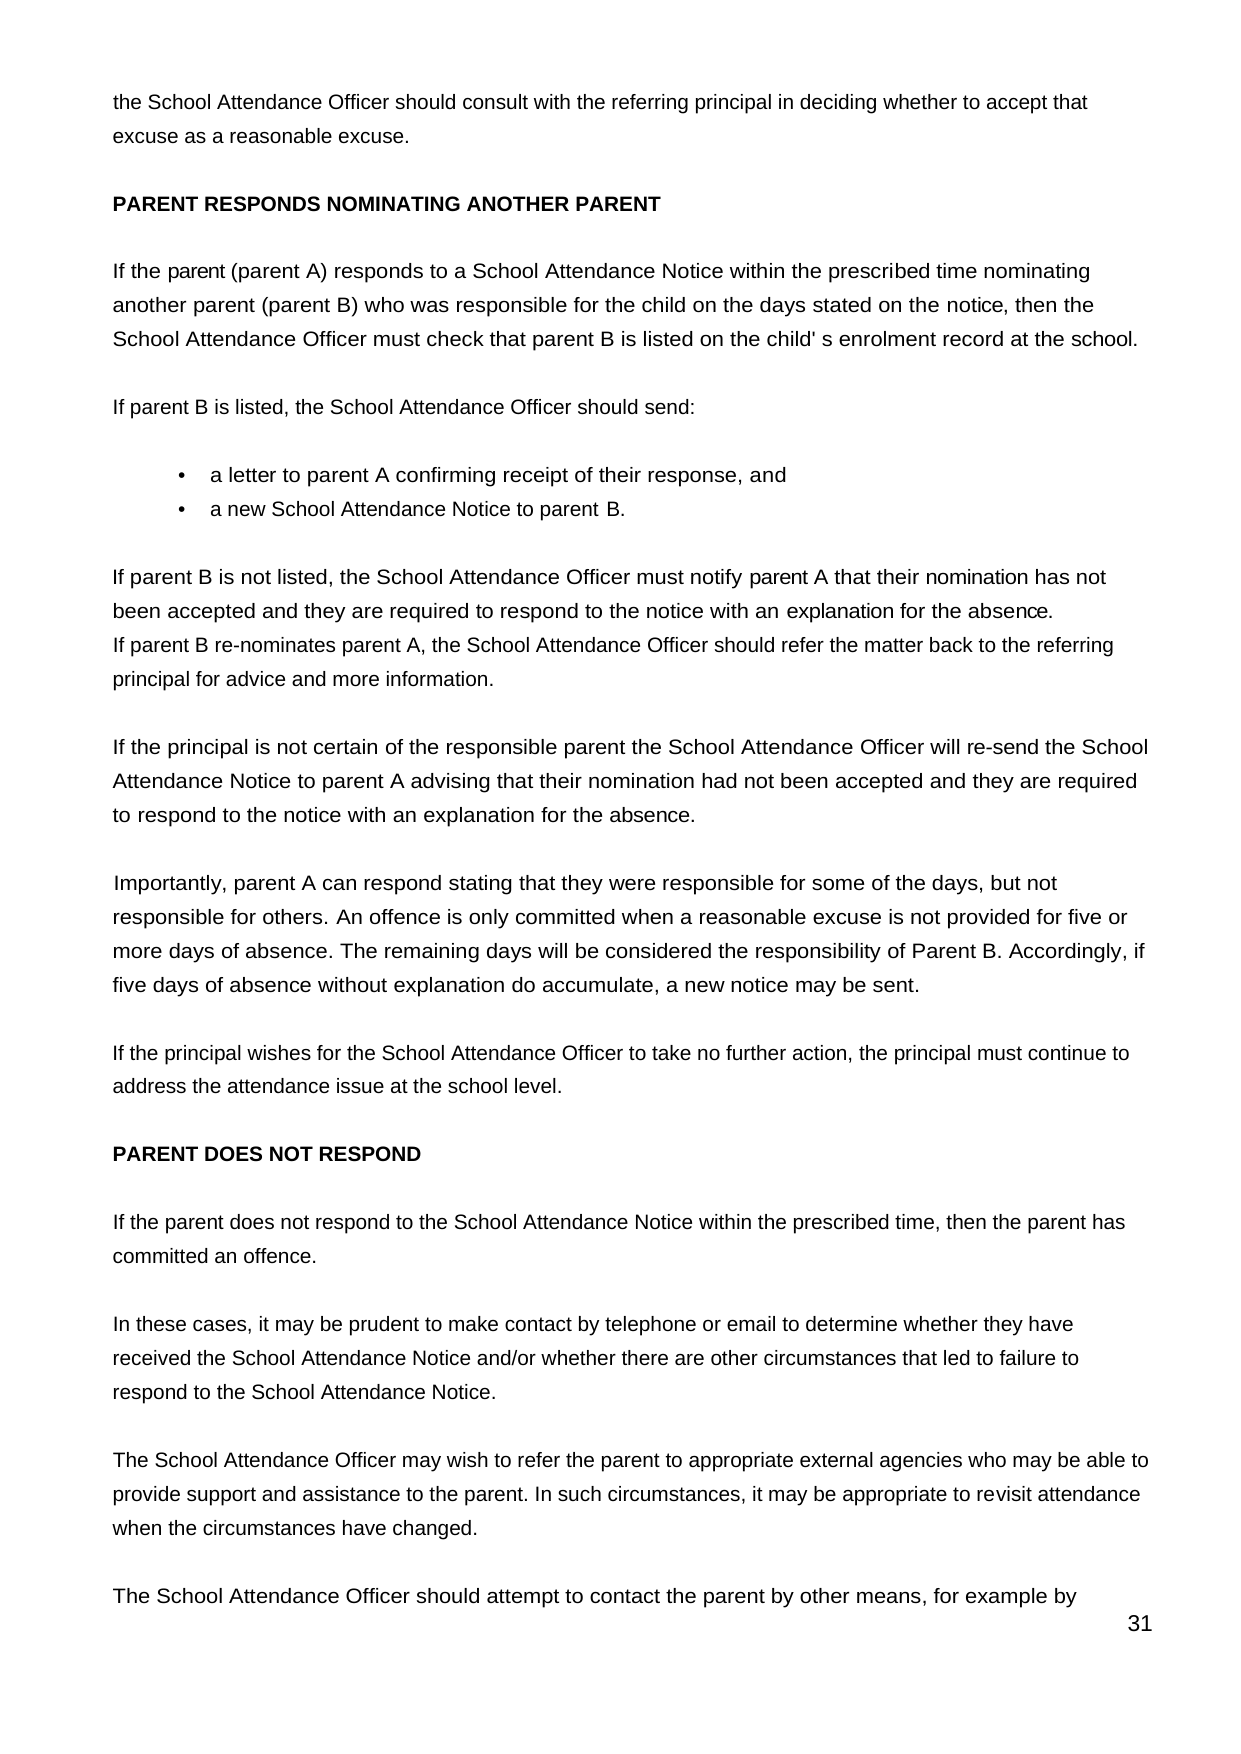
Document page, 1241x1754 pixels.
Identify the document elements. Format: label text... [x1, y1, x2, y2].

text The School Attendance Officer may wish to refer the parent to appropriate external agencies who may be able to provide support and assistance to the parent. In such circumstances, it may be appropriate to re­visit attendance when the circumstances have changed. [112, 1448, 1153, 1540]
text If the parent does not respond to the School Attendance Notice within the prescribed time, then the parent has committed an offence. [112, 1210, 1153, 1268]
subtitle PARENT DOES NOT RESPOND [112, 1142, 1153, 1166]
text In these cases, it may be prudent to make contact by telephone or email to determine whether they have received the School Attendance Notice and/or whether there are other circumstances that led to failure to respond to the School Attendance Notice. [112, 1312, 1153, 1404]
text If the principal is not certain of the responsible parent the School Attendance Officer will re-send the School Attendance Notice to parent A advising that their nomination had not been accepted and they are required to respond to the notice with an explanation for the absence. [112, 735, 1153, 827]
list a letter to parent A confirming receipt of their response, and [178, 463, 1153, 487]
text If parent B is listed, the School Attendance Officer should send: [112, 395, 1153, 419]
text Importantly, parent A can respond stating that they were responsible for some of the days, but not responsible for others. An offence is only committed when a reasonable excuse is not provided for five or more days of absence. The remaining days will be considered the responsibility of Parent B. Accordingly, if five days of absence without explanation do accumulate, a new notice may be sent. [112, 871, 1153, 996]
text If the principal wishes for the School Attendance Officer to take no further action, the principal must continue to address the attendance issue at the school level. [112, 1040, 1153, 1098]
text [112, 1584, 1153, 1608]
text the School Attendance Officer should consult with the referring principal in deciding whether to accept that excuse as a reasonable excuse. [112, 89, 1153, 147]
list a new School Attendance Notice to parent B. [178, 497, 1153, 521]
text If parent B is not listed, the School Attendance Officer must notify parent A that their nomination has not been accepted and they are required to respond to the notice with an explanation for the absence. [112, 565, 1153, 623]
subtitle PARENT RESPONDS NOMINATING ANOTHER PARENT [112, 191, 1153, 215]
text If parent B re-nominates parent A, the School Attendance Officer should refer the matter back to the referring principal for advice and more information. [112, 633, 1153, 691]
text If the parent (parent A) responds to a School Attendance Notice within the prescribed time nominating another parent (parent B) who was responsible for the child on the days stated on the notice, then the School Attendance Officer must check that parent B is listed on the child' s enrolment record at the school. [112, 259, 1153, 351]
